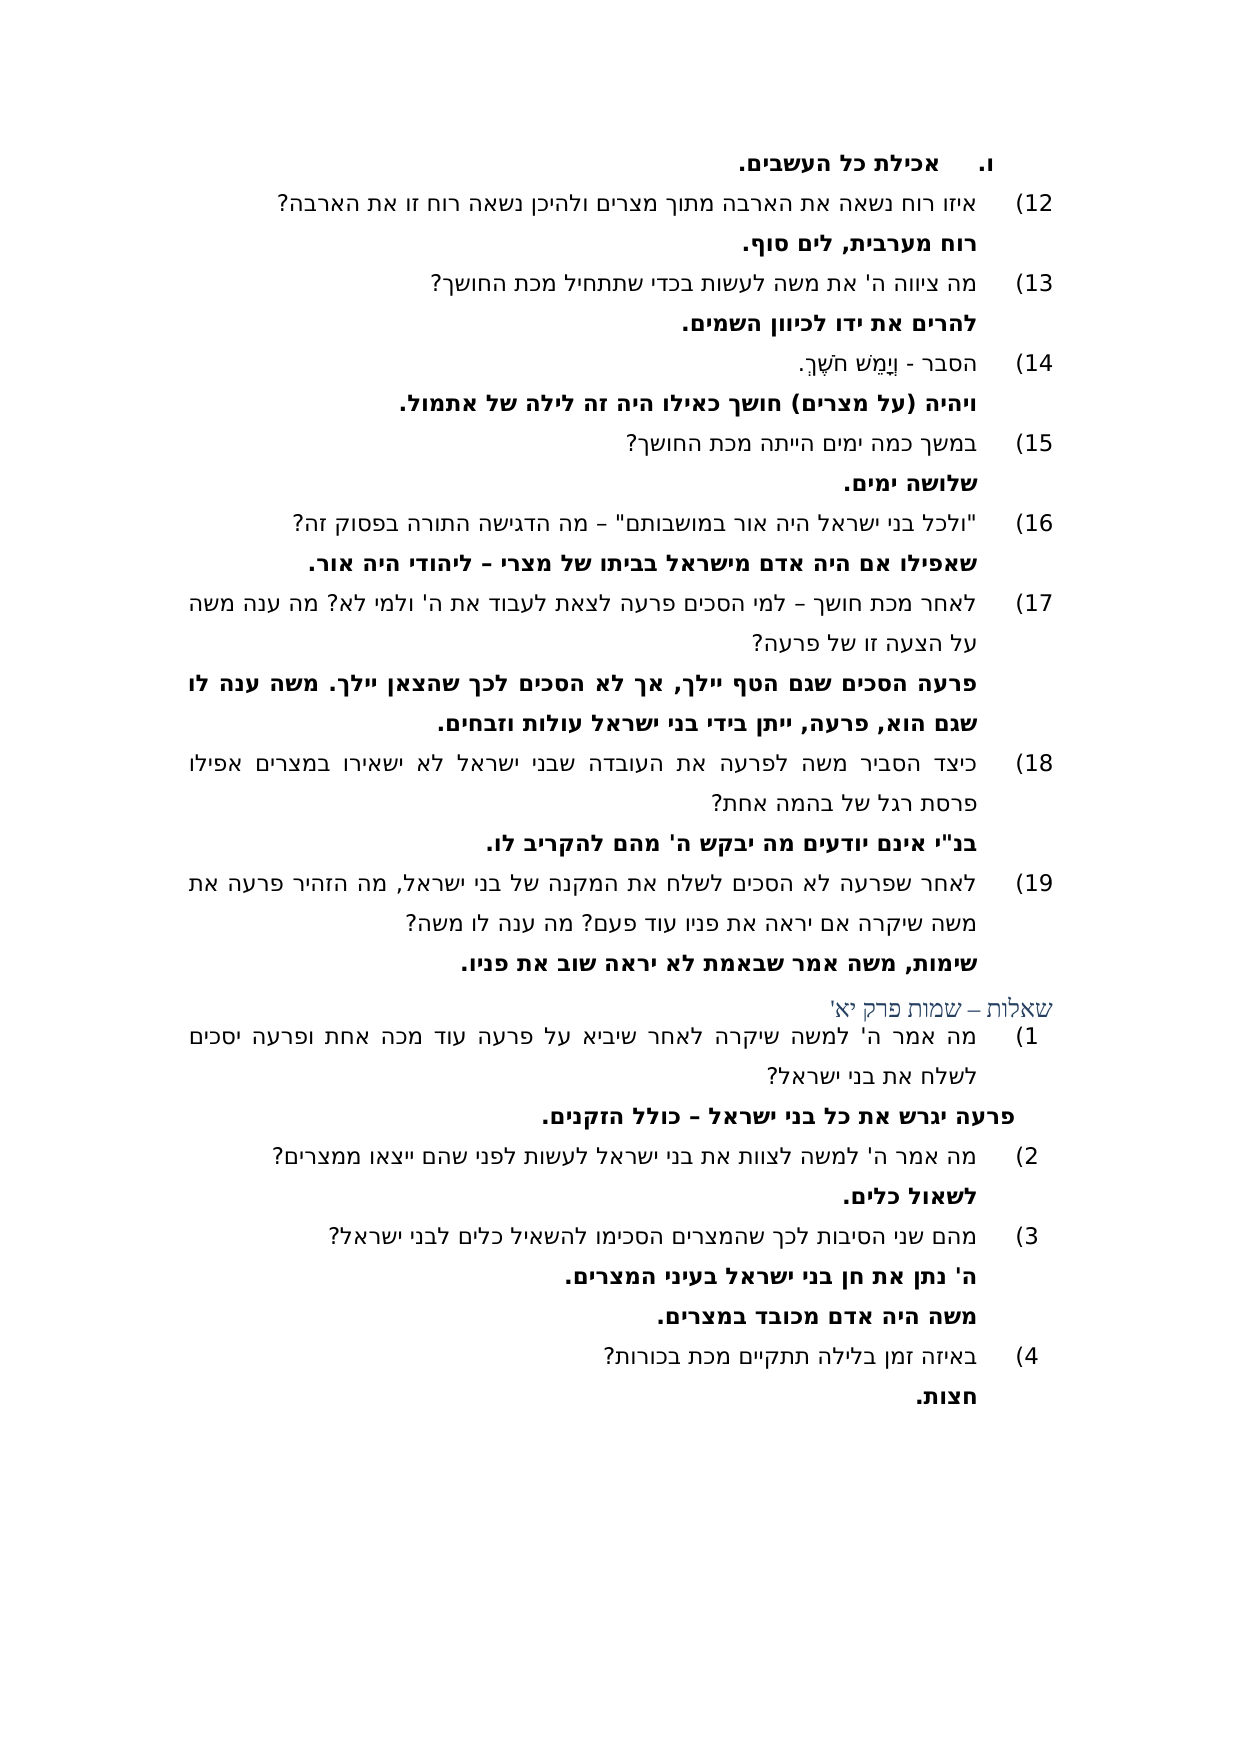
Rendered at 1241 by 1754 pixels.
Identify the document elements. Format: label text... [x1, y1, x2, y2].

subtitle שאלות – שמות פרק יא' [187, 994, 1053, 1023]
list רוח מערבית, לים סוף. [187, 230, 978, 257]
list שימות, משה אמר שבאמת לא יראה שוב את פניו. [187, 950, 978, 977]
list איזו רוח נשאה את הארבה מתוך מצרים ולהיכן נשאה רוח זו את הארבה? [187, 190, 1015, 217]
list לשאול כלים. [187, 1183, 978, 1209]
list לאחר שפרעה לא הסכים לשלח את המקנה של בני ישראל, מה הזהיר פרעה את משה שיקרה אם יראה את פניו עוד פעם? מה ענה לו משה? [187, 870, 1015, 937]
list "ולכל בני ישראל היה אור במושבותם" – מה הדגישה התורה בפסוק זה? [187, 510, 1015, 537]
list כיצד הסביר משה לפרעה את העובדה שבני ישראל לא ישאירו במצרים אפילו פרסת רגל של בהמה אחת? [187, 750, 1015, 817]
list משה היה אדם מכובד במצרים. [187, 1303, 978, 1329]
text פרעה יגרש את כל בני ישראל – כולל הזקנים. [187, 1103, 1053, 1129]
list בנ"י אינם יודעים מה יבקש ה' מהם להקריב לו. [187, 830, 978, 857]
list מה אמר ה' למשה שיקרה לאחר שיביא על פרעה עוד מכה אחת ופרעה יסכים לשלח את בני ישראל? [187, 1023, 1015, 1089]
list במשך כמה ימים הייתה מכת החושך? [187, 430, 1015, 457]
list אכילת כל העשבים. [187, 150, 978, 177]
list להרים את ידו לכיוון השמים. [187, 310, 978, 337]
list מהם שני הסיבות לכך שהמצרים הסכימו להשאיל כלים לבני ישראל? [187, 1223, 1015, 1249]
list ויהיה (על מצרים) חושך כאילו היה זה לילה של אתמול. [187, 390, 978, 417]
list חצות. [187, 1383, 978, 1409]
list פרעה הסכים שגם הטף יילך, אך לא הסכים לכך שהצאן יילך. משה ענה לו שגם הוא, פרעה, ייתן בידי בני ישראל עולות וזבחים. [187, 670, 978, 737]
list ה' נתן את חן בני ישראל בעיני המצרים. [187, 1263, 978, 1289]
list באיזה זמן בלילה תתקיים מכת בכורות? [187, 1343, 1015, 1369]
list שלושה ימים. [187, 470, 978, 497]
list הסבר - וְיָמֵשׁ חֹשֶׁךְ. [187, 350, 1015, 377]
list שאפילו אם היה אדם מישראל בביתו של מצרי – ליהודי היה אור. [187, 550, 978, 577]
list לאחר מכת חושך – למי הסכים פרעה לצאת לעבוד את ה' ולמי לא? מה ענה משה על הצעה זו של פרעה? [187, 590, 1015, 657]
list מה ציווה ה' את משה לעשות בכדי שתתחיל מכת החושך? [187, 270, 1015, 297]
list מה אמר ה' למשה לצוות את בני ישראל לעשות לפני שהם ייצאו ממצרים? [187, 1143, 1015, 1169]
